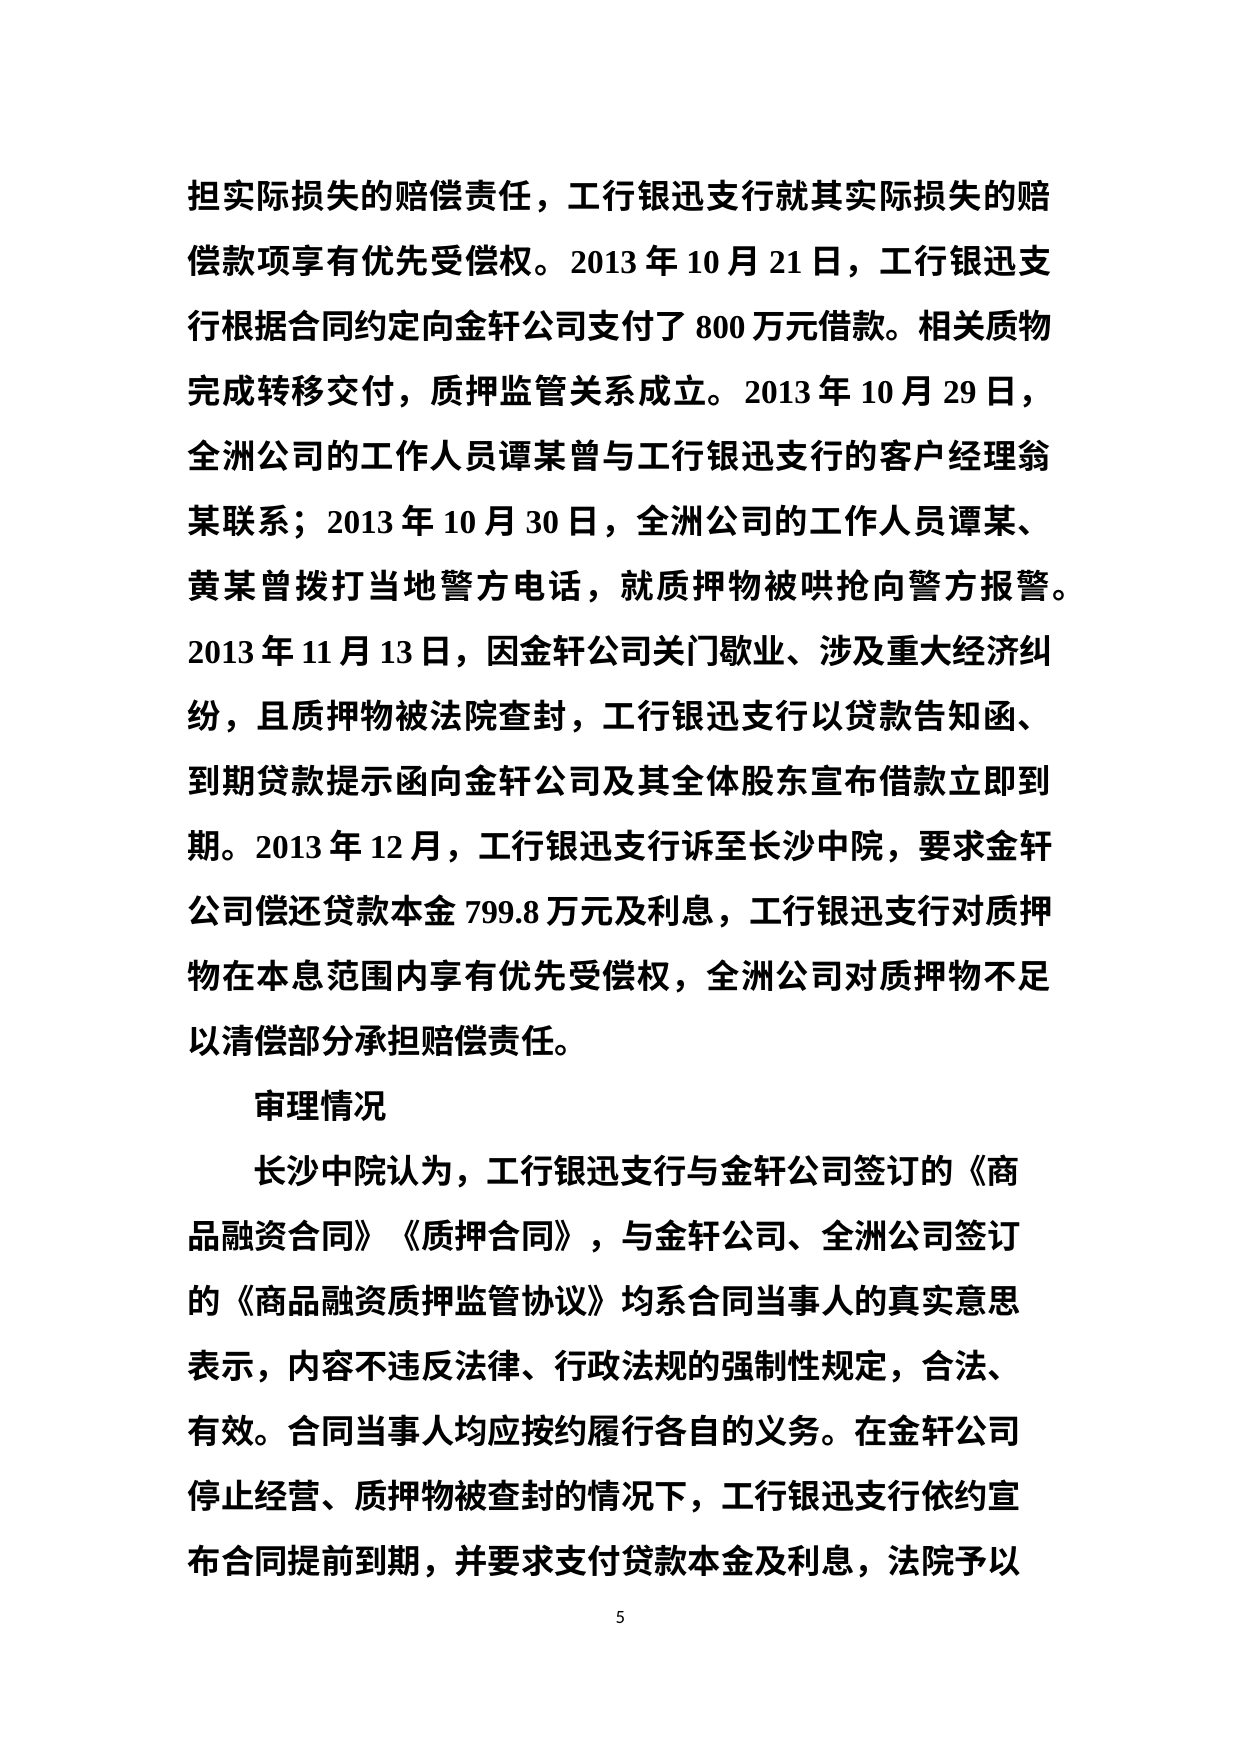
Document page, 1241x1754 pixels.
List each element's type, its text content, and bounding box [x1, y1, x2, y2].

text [187, 162, 1053, 1072]
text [187, 1137, 1053, 1592]
text 审理情况 [187, 1072, 1053, 1137]
